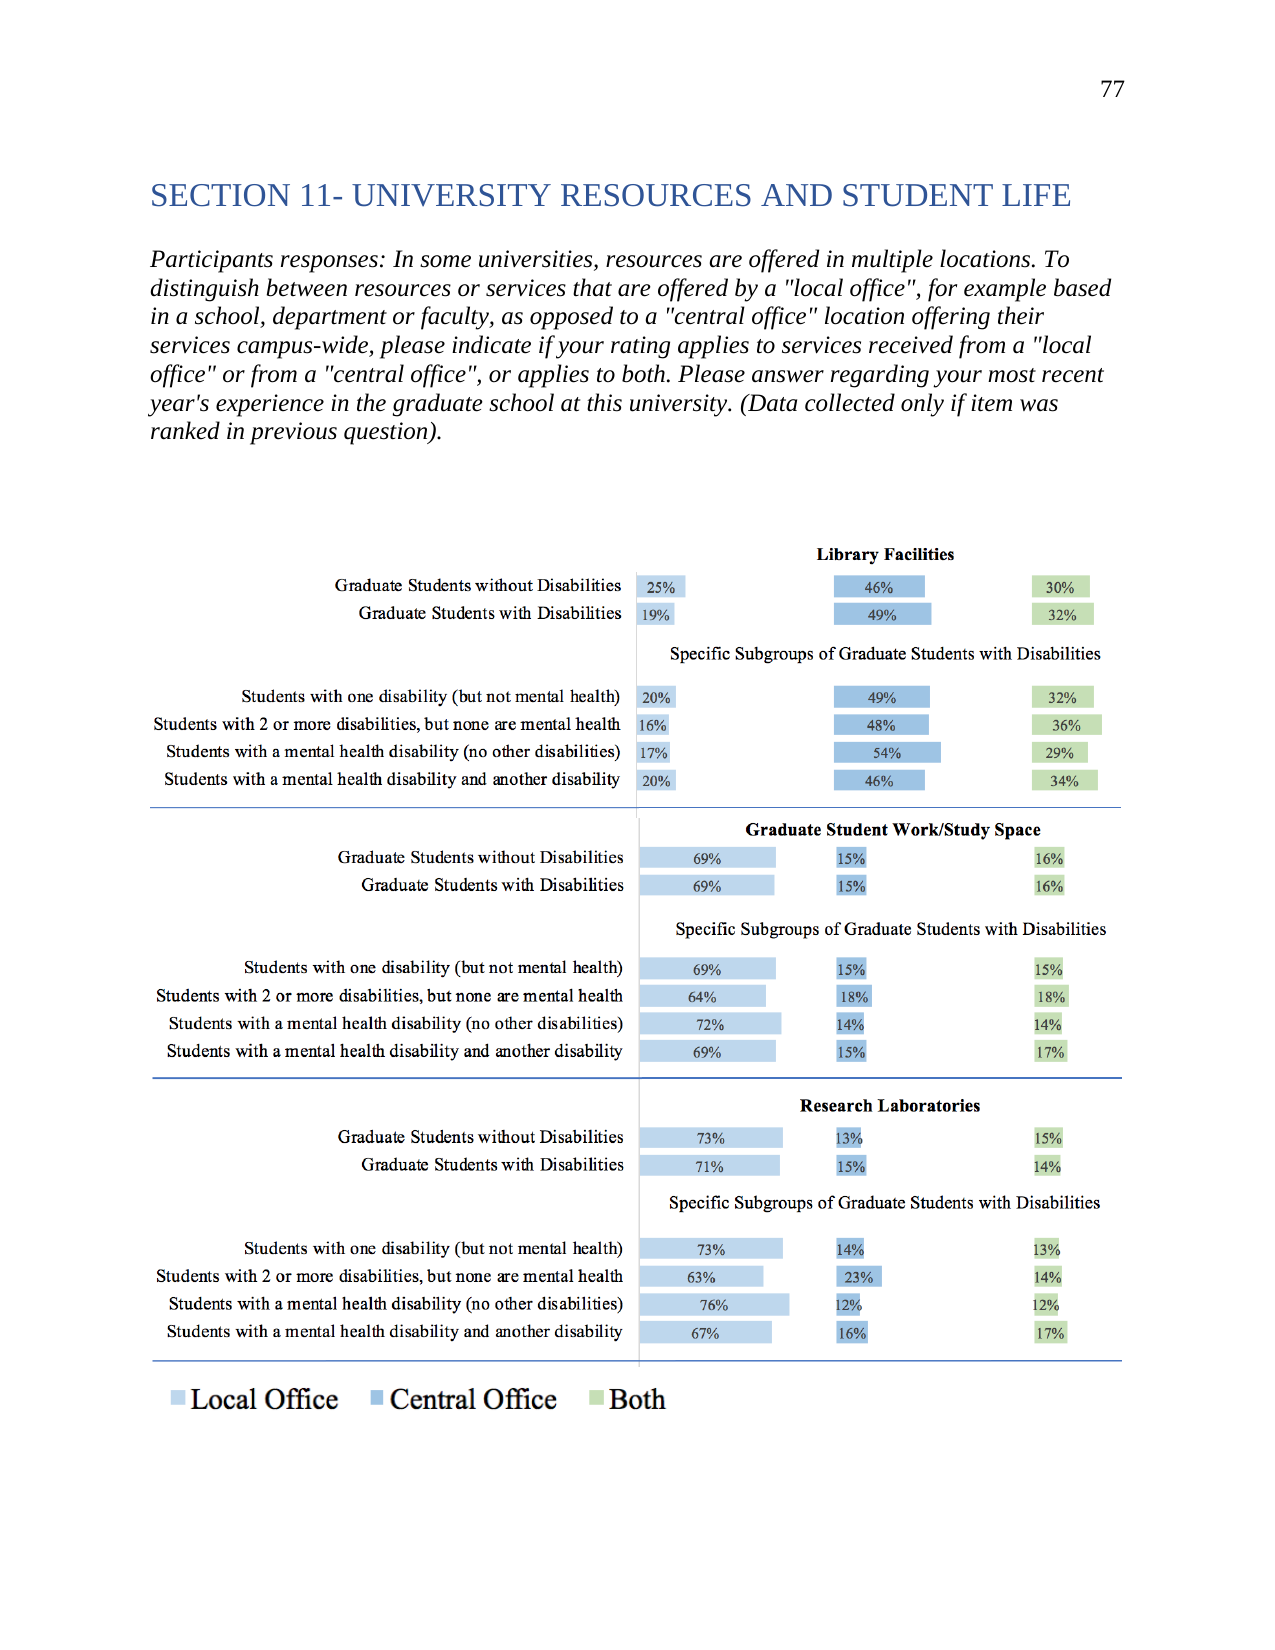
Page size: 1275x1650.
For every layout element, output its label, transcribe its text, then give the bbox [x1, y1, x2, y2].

picture [150, 531, 1122, 1430]
text Participants responses: In some universities, resources are offered in multiple locations. To distinguish between resources or services that are offered by a "local office", for example based in a school, department or faculty, as opposed to a "central office" location offering their services campus-wide, please indicate if your rating applies to services received from a "local office" or from a "central office", or applies to both. Please answer regarding your most recent year's experience in the graduate school at this university. (Data collected only if item was ranked in previous question). [150, 244, 1125, 445]
subtitle SECTION 11- UNIVERSITY RESOURCES AND STUDENT LIFE [150, 175, 1125, 213]
